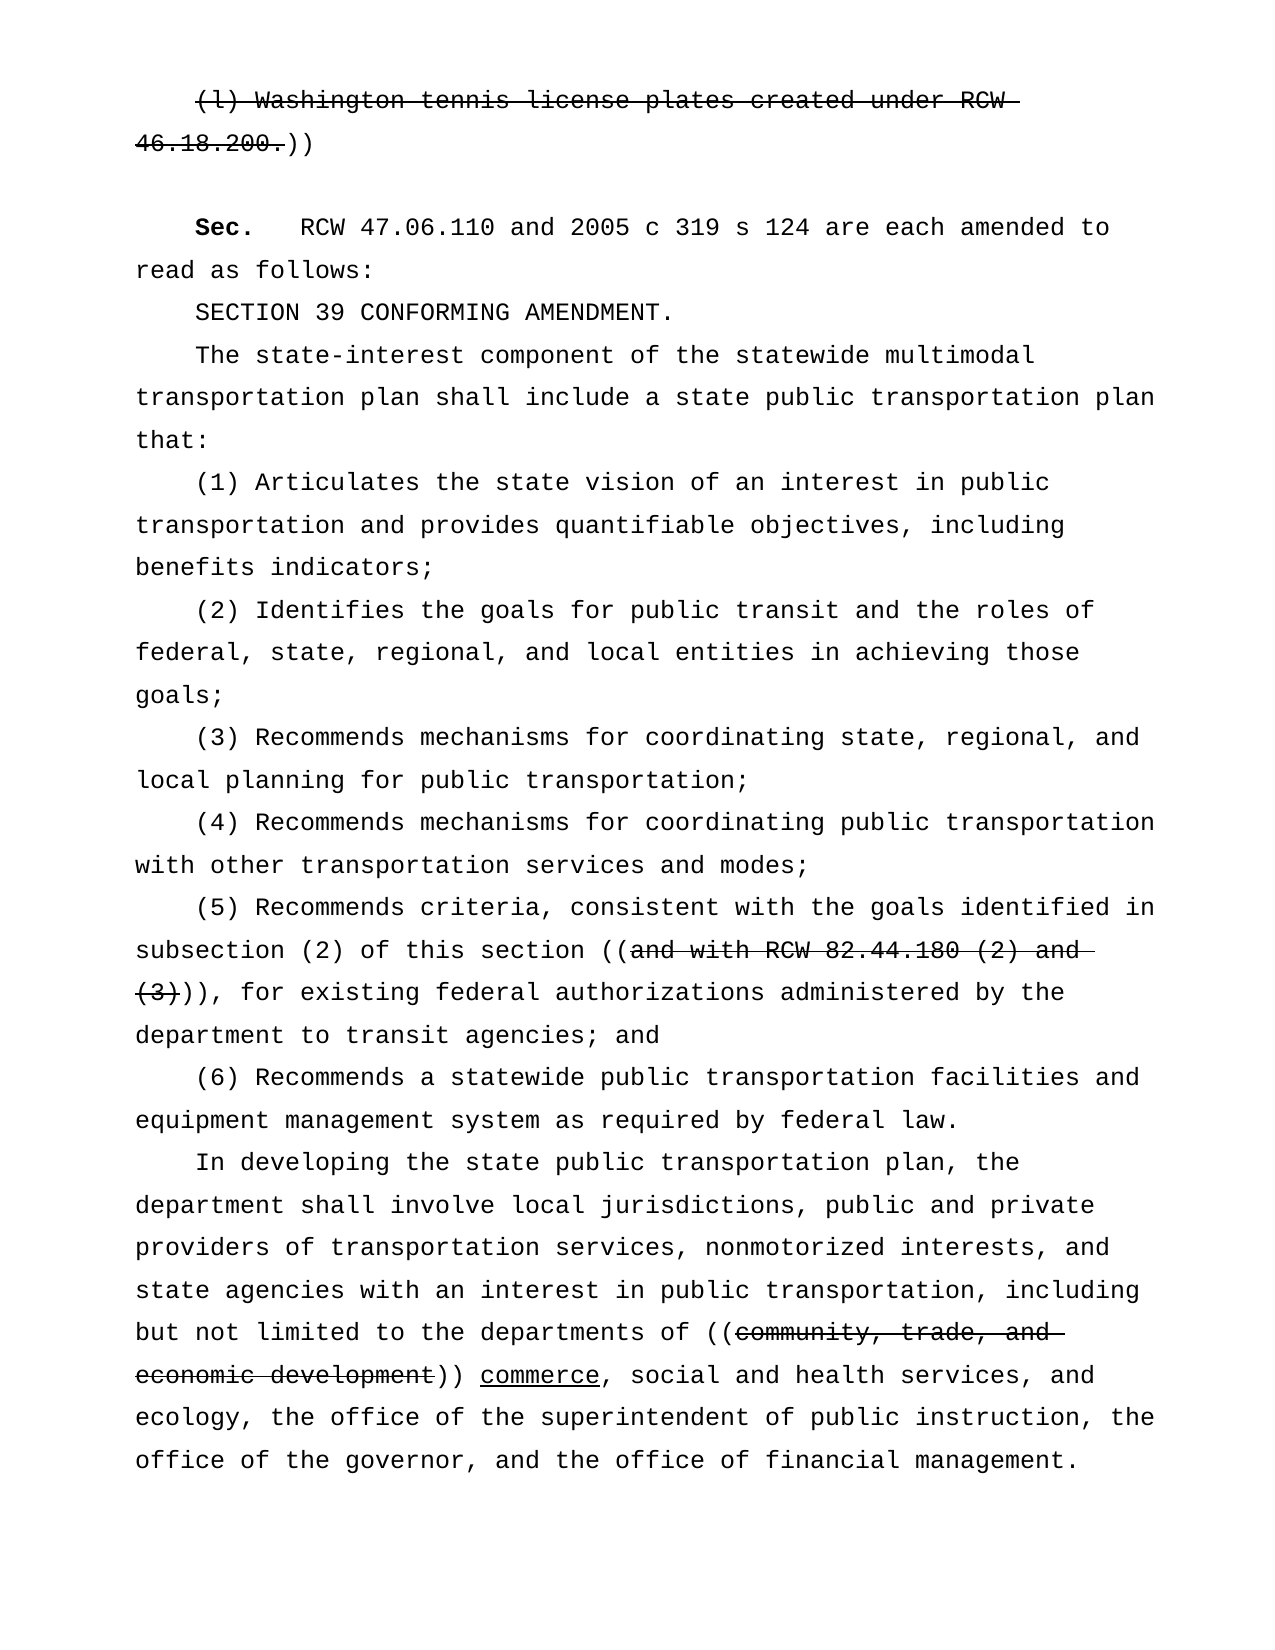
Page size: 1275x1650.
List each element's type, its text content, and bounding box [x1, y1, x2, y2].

text Sec. RCW 47.06.110 and 2005 c 319 s 124 are each amended to read as follows: [135, 202, 1170, 287]
text (2) Identifies the goals for public transit and the roles of federal, state, regional, and local entities in achieving those goals; [135, 584, 1170, 712]
text SECTION 39 CONFORMING AMENDMENT. [135, 287, 1170, 329]
text (5) Recommends criteria, consistent with the goals identified in subsection (2) of this section ((and with RCW 82.44.180 (2) and (3))), for existing federal authorizations administered by the department to transit agencies; and [135, 882, 1170, 1052]
text (l) Washington tennis license plates created under RCW 46.18.200.)) [135, 75, 1170, 160]
text (6) Recommends a statewide public transportation facilities and equipment management system as required by federal law. [135, 1052, 1170, 1137]
text The state-interest component of the statewide multimodal transportation plan shall include a state public transportation plan that: [135, 329, 1170, 457]
text (3) Recommends mechanisms for coordinating state, regional, and local planning for public transportation; [135, 712, 1170, 797]
text (4) Recommends mechanisms for coordinating public transportation with other transportation services and modes; [135, 797, 1170, 882]
text (1) Articulates the state vision of an interest in public transportation and provides quantifiable objectives, including benefits indicators; [135, 457, 1170, 584]
text In developing the state public transportation plan, the department shall involve local jurisdictions, public and private providers of transportation services, nonmotorized interests, and state agencies with an interest in public transportation, including but not limited to the departments of ((community, trade, and economic development)) commerce, social and health services, and ecology, the office of the superintendent of public instruction, the office of the governor, and the office of financial management. [135, 1137, 1170, 1477]
